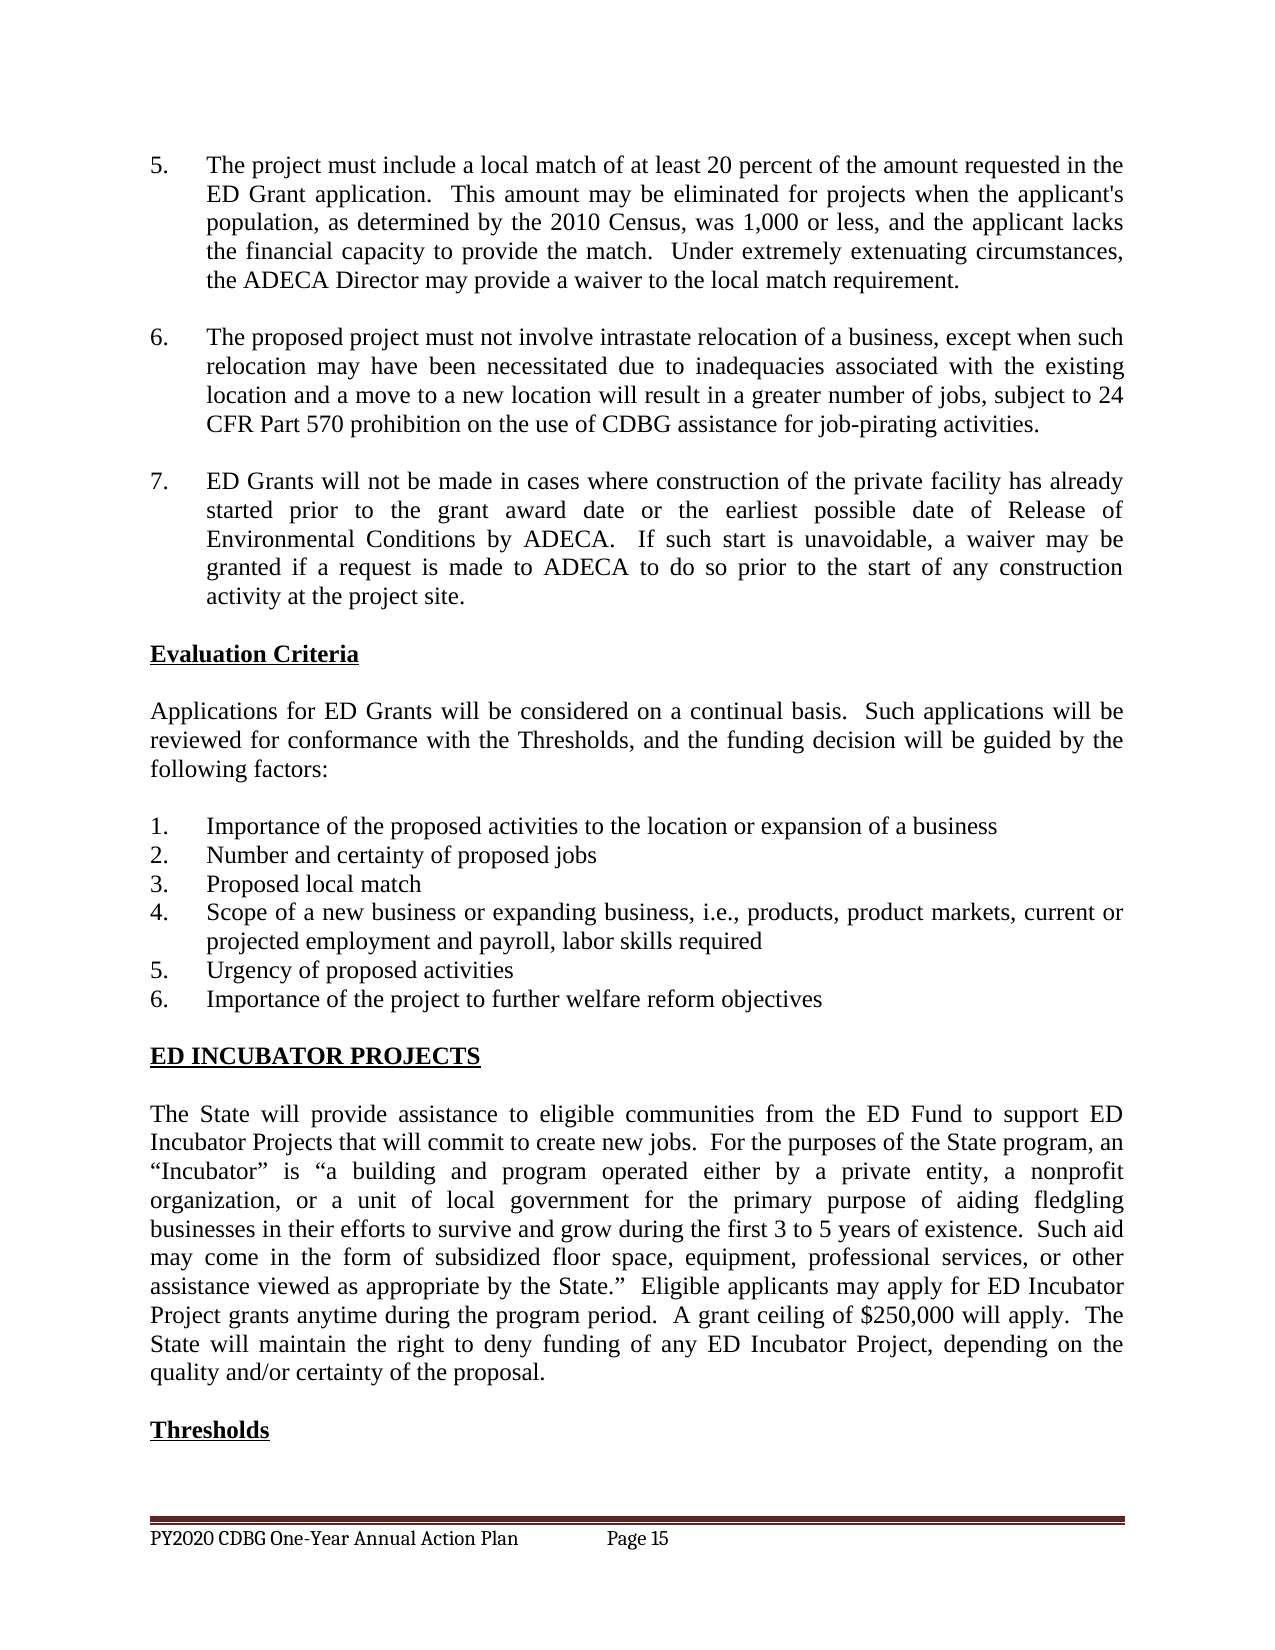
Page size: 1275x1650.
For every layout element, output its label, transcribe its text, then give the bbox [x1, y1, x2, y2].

text Thresholds [150, 1415, 1125, 1444]
text The State will provide assistance to eligible communities from the ED Fund to support ED Incubator Projects that will commit to create new jobs. For the purposes of the State program, an “Incubator” is “a building and program operated either by a private entity, a nonprofit organization, or a unit of local government for the primary purpose of aiding fledgling businesses in their efforts to survive and grow during the first 3 to 5 years of existence. Such aid may come in the form of subsidized floor space, equipment, professional services, or other assistance viewed as appropriate by the State.” Eligible applicants may apply for ED Incubator Project grants anytime during the program period. A grant ceiling of $250,000 will apply. The State will maintain the right to deny funding of any ED Incubator Project, depending on the quality and/or certainty of the proposal. [150, 1099, 1125, 1386]
text 3. Proposed local match [150, 869, 1125, 897]
text 5. The project must include a local match of at least 20 percent of the amount requested in the ED Grant application. This amount may be eliminated for projects when the applicant's population, as determined by the 2010 Census, was 1,000 or less, and the applicant lacks the financial capacity to provide the match. Under extremely extenuating circumstances, the ADECA Director may provide a waiver to the local match requirement. [150, 150, 1125, 294]
text 4. Scope of a new business or expanding business, i.e., products, product markets, current or projected employment and payroll, labor skills required [150, 897, 1125, 955]
text 6. The proposed project must not involve intrastate relocation of a business, except when such relocation may have been necessitated due to inadequacies associated with the existing location and a move to a new location will result in a greater number of jobs, subject to 24 CFR Part 570 prohibition on the use of CDBG assistance for job-pirating activities. [150, 322, 1125, 437]
text 1. Importance of the proposed activities to the location or expansion of a business [150, 811, 1125, 840]
text Applications for ED Grants will be considered on a continual basis. Such applications will be reviewed for conformance with the Thresholds, and the funding decision will be guided by the following factors: [150, 696, 1125, 782]
text 2. Number and certainty of proposed jobs [150, 840, 1125, 869]
text 7. ED Grants will not be made in cases where construction of the private facility has already started prior to the grant award date or the earliest possible date of Release of Environmental Conditions by ADECA. If such start is unavoidable, a waiver may be granted if a request is made to ADECA to do so prior to the start of any construction activity at the project site. [150, 466, 1125, 610]
subtitle ED INCUBATOR PROJECTS [150, 1041, 1125, 1070]
text 6. Importance of the project to further welfare reform objectives [150, 984, 1125, 1012]
text Evaluation Criteria [150, 639, 1125, 667]
text 5. Urgency of proposed activities [150, 955, 1125, 984]
